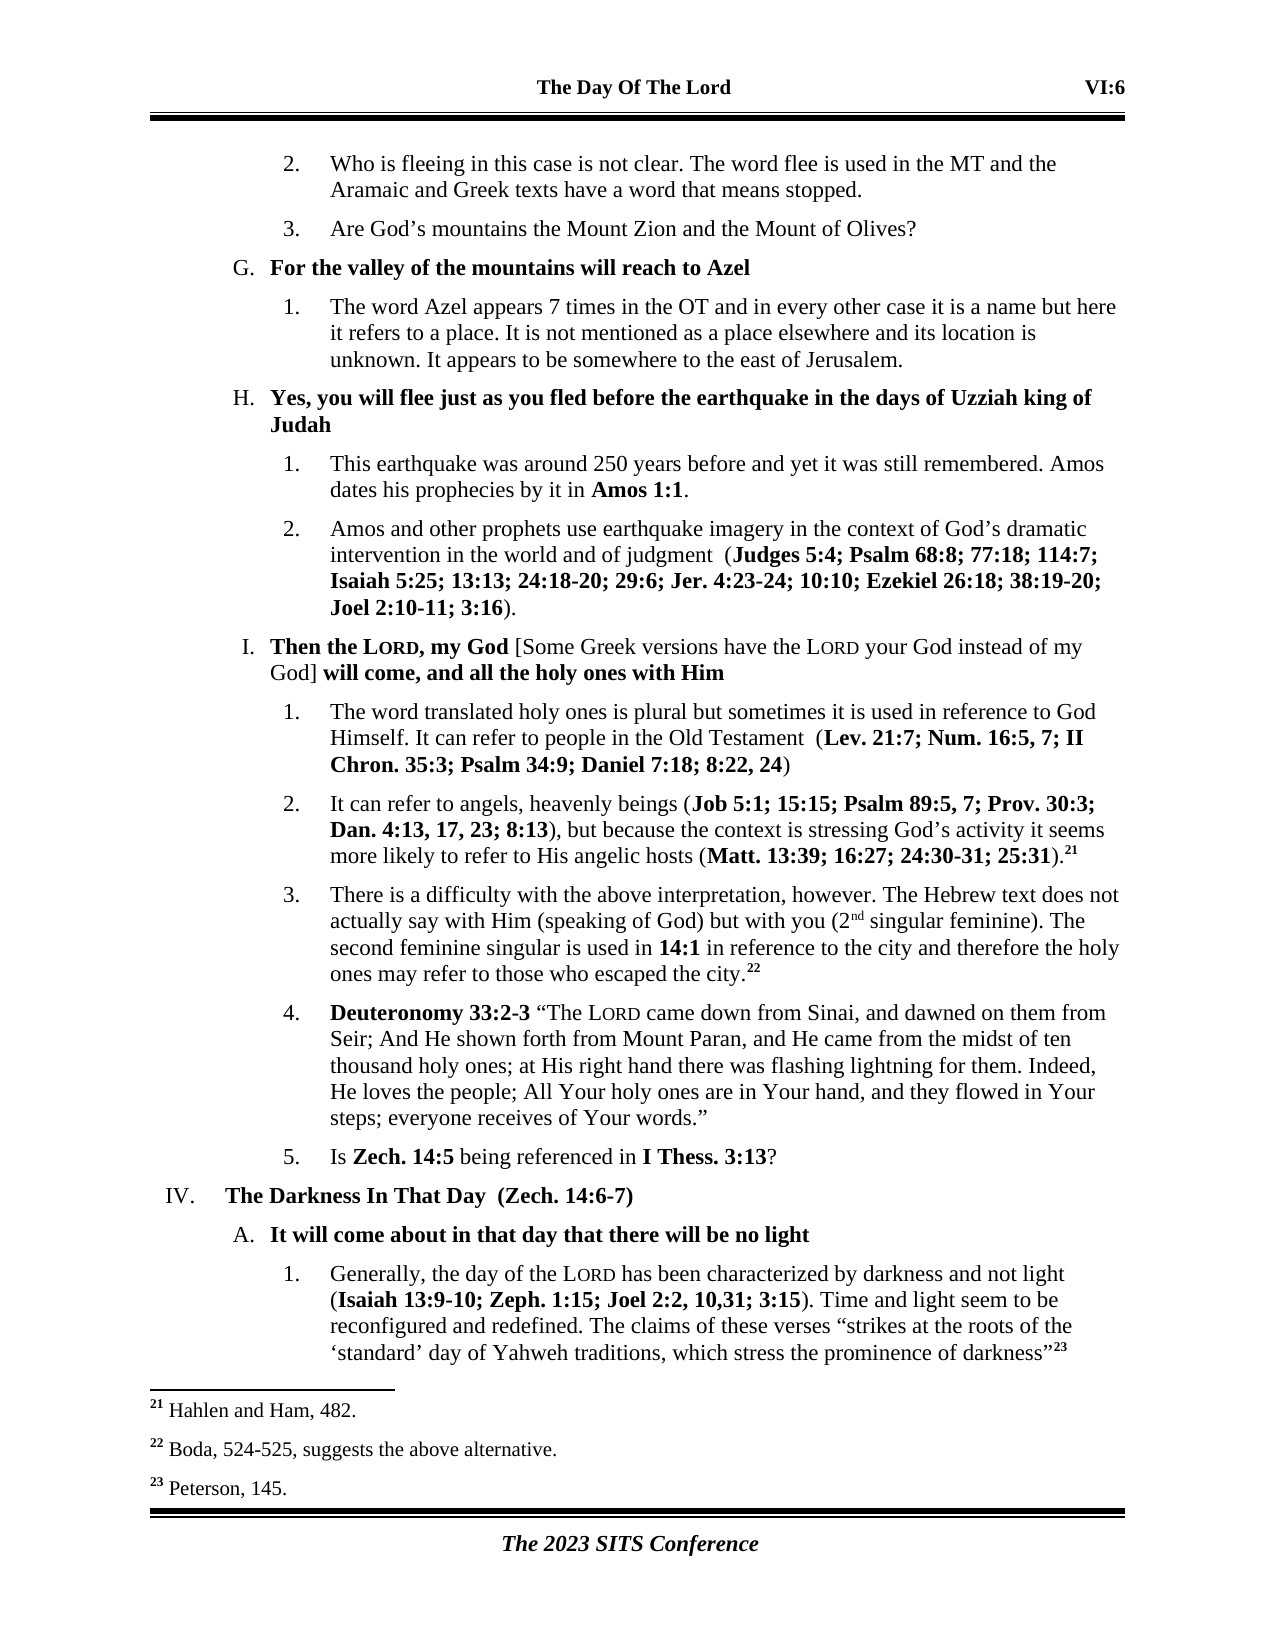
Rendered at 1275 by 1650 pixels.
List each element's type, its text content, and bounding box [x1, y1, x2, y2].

subtitle Are God’s mountains the Mount Zion and the Mount of Olives? [300, 215, 1125, 242]
subtitle Is Zech. 14:5 being referenced in I Thess. 3:13? [300, 1143, 1125, 1170]
subtitle Amos and other prophets use earthquake imagery in the context of God’s dramatic intervention in the world and of judgment (Judges 5:4; Psalm 68:8; 77:18; 114:7; Isaiah 5:25; 13:13; 24:18-20; 29:6; Jer. 4:23-24; 10:10; Ezekiel 26:18; 38:19-20; Joel 2:10-11; 3:16). [300, 515, 1125, 620]
subtitle The word translated holy ones is plural but sometimes it is used in reference to God Himself. It can refer to people in the Old Testament (Lev. 21:7; Num. 16:5, 7; II Chron. 35:3; Psalm 34:9; Daniel 7:18; 8:22, 24) [300, 698, 1125, 777]
subtitle It will come about in that day that there will be no light [255, 1221, 1125, 1247]
subtitle The word Azel appears 7 times in the OT and in every other case it is a name but here it refers to a place. It is not mentioned as a place elsewhere and its location is unknown. It appears to be somewhere to the east of Jerusalem. [300, 293, 1125, 372]
subtitle This earthquake was around 250 years before and yet it was still remembered. Amos dates his prophecies by it in Amos 1:1. [300, 450, 1125, 502]
subtitle For the valley of the mountains will reach to Azel [255, 254, 1125, 280]
subtitle Yes, you will flee just as you fled before the earthquake in the days of Uzziah king of Judah [255, 384, 1125, 437]
subtitle It can refer to angels, heavenly beings (Job 5:1; 15:15; Psalm 89:5, 7; Prov. 30:3; Dan. 4:13, 17, 23; 8:13), but because the context is stressing God’s activity it seems more likely to refer to His angelic hosts (Matt. 13:39; 16:27; 24:30-31; 25:31). [300, 789, 1125, 869]
subtitle The Darkness In That Day (Zech. 14:6-7) [195, 1182, 1125, 1208]
subtitle Generally, the day of the Lord has been characterized by darkness and not light (Isaiah 13:9-10; Zeph. 1:15; Joel 2:2, 10,31; 3:15). Time and light seem to be reconfigured and redefined. The claims of these verses “strikes at the roots of the ‘standard’ day of Yahweh traditions, which stress the prominence of darkness” [300, 1260, 1125, 1365]
subtitle Deuteronomy 33:2-3 “The Lord came down from Sinai, and dawned on them from Seir; And He shown forth from Mount Paran, and He came from the midst of ten thousand holy ones; at His right hand there was flashing lightning for them. Indeed, He loves the people; All Your holy ones are in Your hand, and they flowed in Your steps; everyone receives of Your words.” [300, 999, 1125, 1131]
subtitle Who is fleeing in this case is not clear. The word flee is used in the MT and the Aramaic and Greek texts have a word that means stopped. [300, 150, 1125, 203]
subtitle Then the Lord, my God [Some Greek versions have the Lord your God instead of my God] will come, and all the holy ones with Him [255, 633, 1125, 686]
subtitle There is a difficulty with the above interpretation, however. The Hebrew text does not actually say with Him (speaking of God) but with you (2nd singular feminine). The second feminine singular is used in 14:1 in reference to the city and therefore the holy ones may refer to those who escaped the city. [300, 881, 1125, 987]
